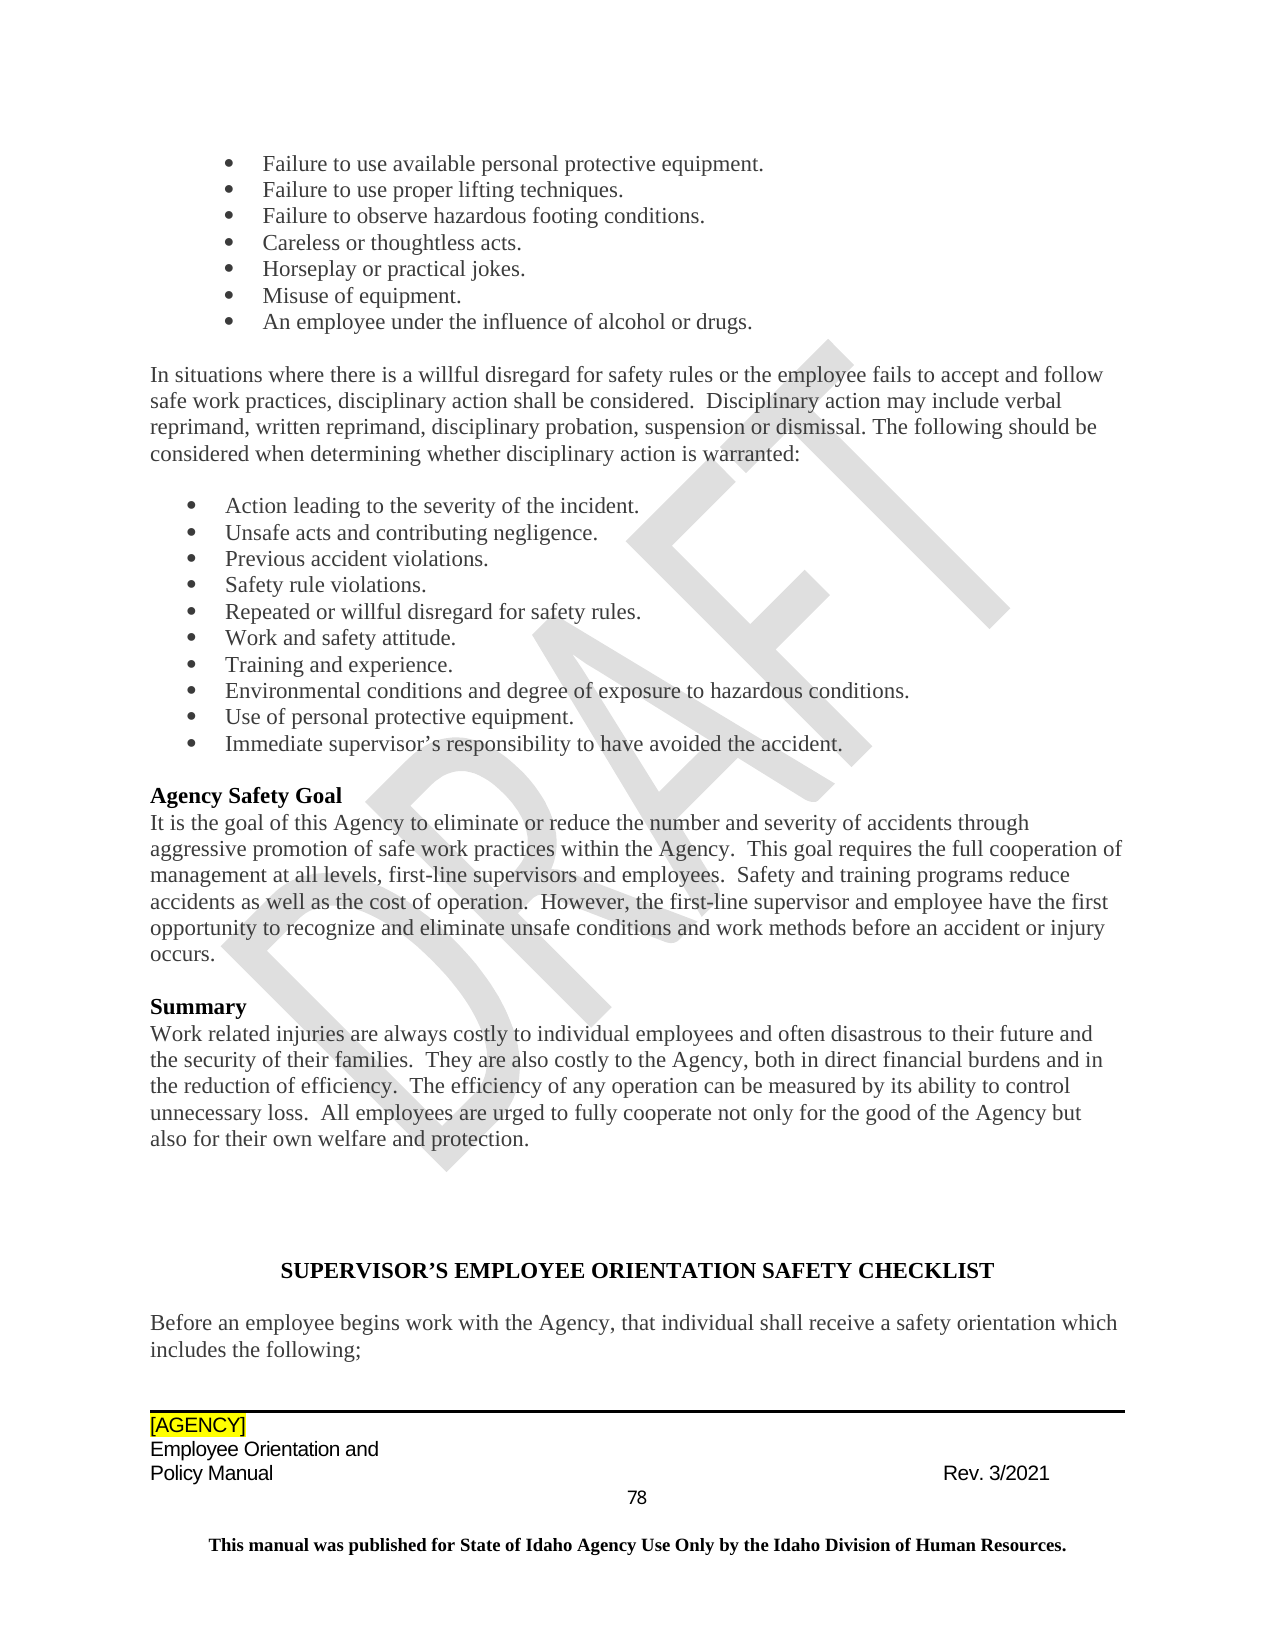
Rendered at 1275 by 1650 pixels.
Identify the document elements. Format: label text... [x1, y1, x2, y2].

text Agency Safety Goal [150, 782, 1125, 809]
text SUPERVISOR’S EMPLOYEE ORIENTATION SAFETY CHECKLIST [150, 1257, 1125, 1283]
text Summary [150, 993, 1125, 1019]
list Use of personal protective equipment. [187, 703, 1125, 730]
list Failure to observe hazardous footing conditions. [225, 203, 1125, 229]
list Safety rule violations. [187, 572, 1125, 598]
list Action leading to the severity of the incident. [187, 492, 1125, 519]
list Previous accident violations. [187, 545, 1125, 572]
text In situations where there is a willful disregard for safety rules or the employee fails to accept and follow safe work practices, disciplinary action shall be considered. Disciplinary action may include verbal reprimand, written reprimand, disciplinary probation, suspension or dismissal. The following should be considered when determining whether disciplinary action is warranted: [150, 361, 1125, 466]
text Work related injuries are always costly to individual employees and often disastrous to their future and the security of their families. They are also costly to the Agency, both in direct financial burdens and in the reduction of efficiency. The efficiency of any operation can be measured by its ability to control unnecessary loss. All employees are urged to fully cooperate not only for the good of the Agency but also for their own welfare and protection. [150, 1019, 1125, 1151]
list Environmental conditions and degree of exposure to hazardous conditions. [187, 677, 1125, 703]
text It is the goal of this Agency to eliminate or reduce the number and severity of accidents through aggressive promotion of safe work practices within the Agency. This goal requires the full cooperation of management at all levels, first-line supervisors and employees. Safety and training programs reduce accidents as well as the cost of operation. However, the first-line supervisor and employee have the first opportunity to recognize and eliminate unsafe conditions and work methods before an accident or injury occurs. [150, 809, 1125, 967]
list An employee under the influence of alcohol or drugs. [225, 308, 1125, 334]
list Work and safety attitude. [187, 624, 1125, 651]
list Failure to use available personal protective equipment. [225, 150, 1125, 176]
list Careless or thoughtless acts. [225, 229, 1125, 255]
list Failure to use proper lifting techniques. [225, 176, 1125, 203]
list Horseplay or practical jokes. [225, 255, 1125, 282]
text Before an employee begins work with the Agency, that individual shall receive a safety orientation which includes the following; [150, 1309, 1125, 1362]
list Misuse of equipment. [225, 282, 1125, 308]
list Repeated or willful disregard for safety rules. [187, 598, 1125, 624]
list Training and experience. [187, 651, 1125, 677]
list Immediate supervisor’s responsibility to have avoided the accident. [187, 730, 1125, 756]
list Unsafe acts and contributing negligence. [187, 519, 1125, 545]
